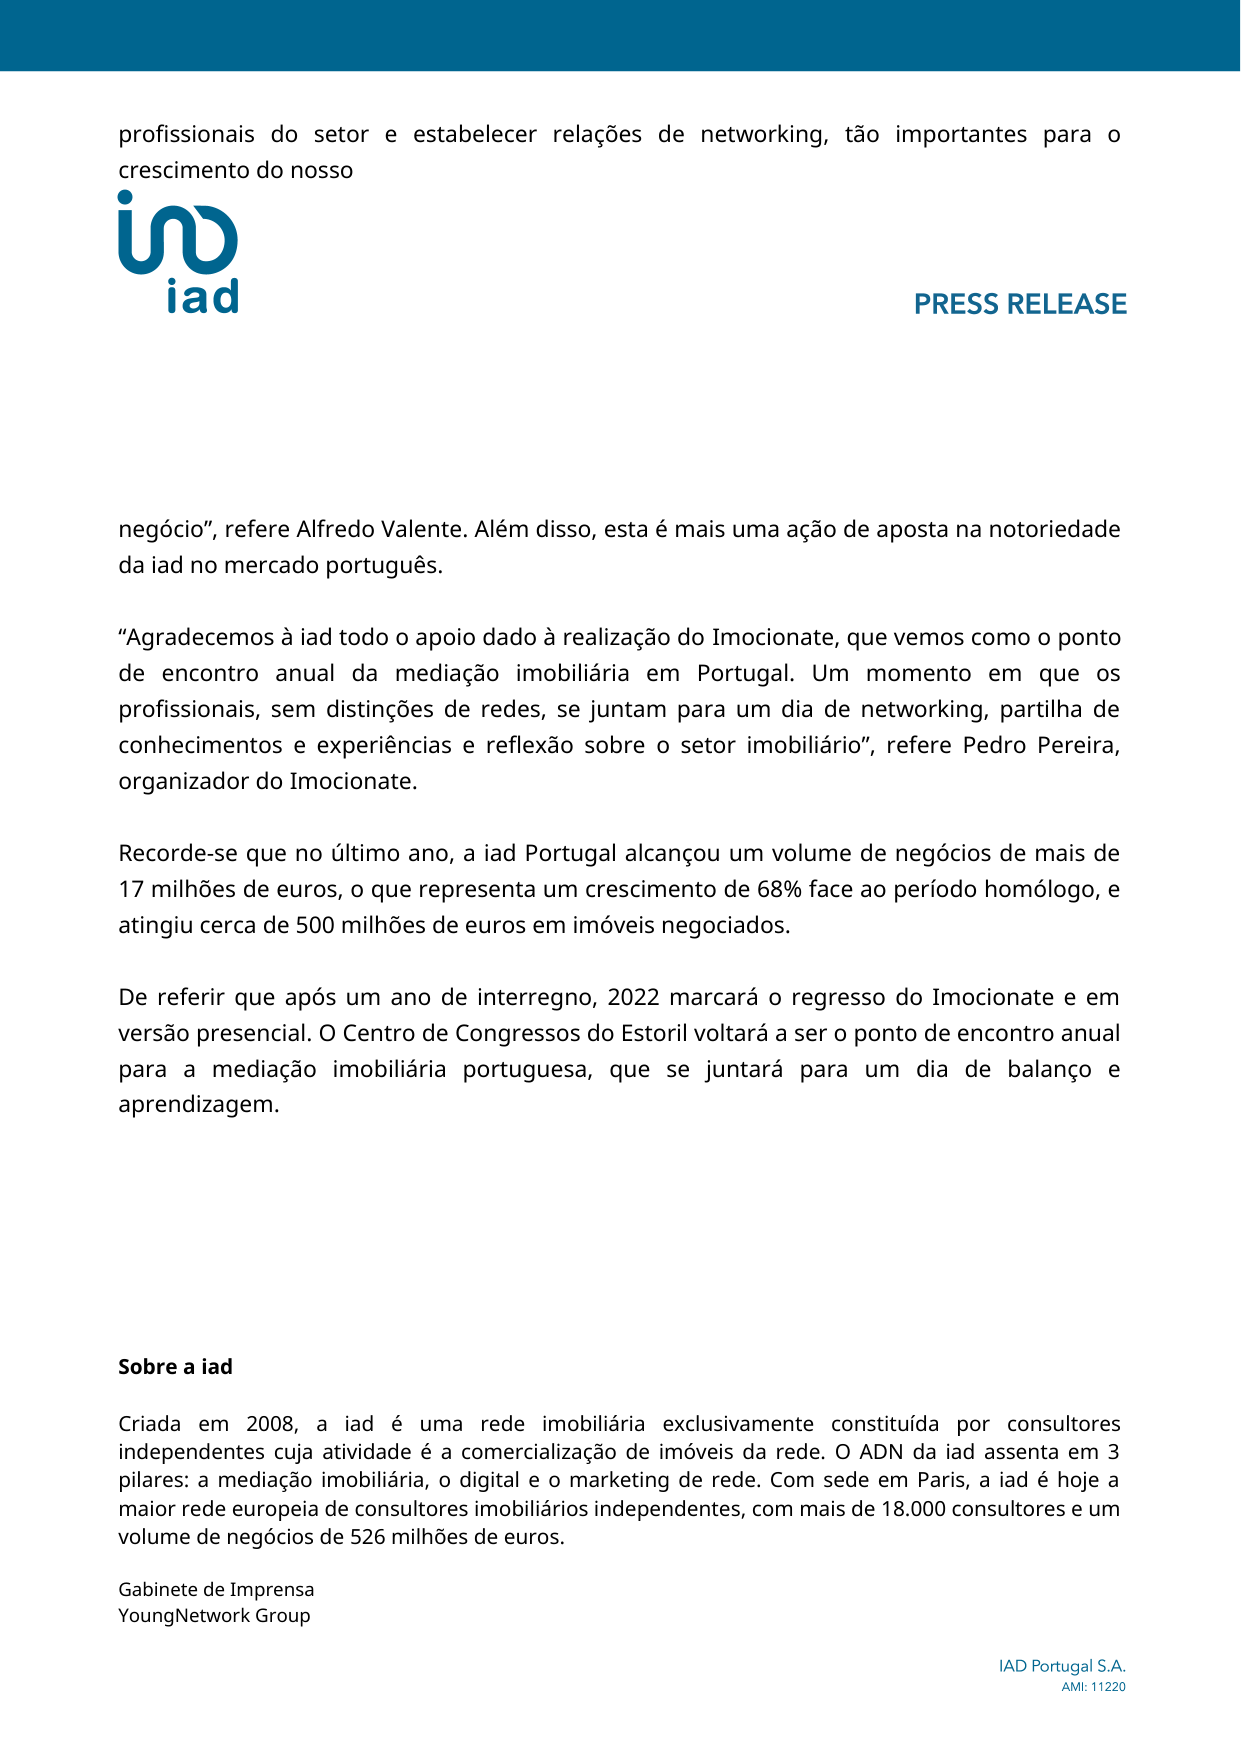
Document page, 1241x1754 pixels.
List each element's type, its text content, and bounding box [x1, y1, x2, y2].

text Sobre a iad [118, 1352, 1122, 1380]
text Gabinete de Imprensa [118, 1576, 1122, 1602]
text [118, 118, 1122, 185]
text Recorde-se que no último ano, a iad Portugal alcançou um volume de negócios de mais de 17 milhões de euros, o que representa um crescimento de 68% face ao período homólogo, e atingiu cerca de 500 milhões de euros em imóveis negociados. [118, 837, 1122, 940]
picture [0, 72, 1241, 1752]
text De referir que após um ano de interregno, 2022 marcará o regresso do Imocionate e em versão presencial. O Centro de Congressos do Estoril voltará a ser o ponto de encontro anual para a mediação imobiliária portuguesa, que se juntará para um dia de balanço e aprendizagem. [118, 981, 1122, 1120]
text Criada em 2008, a iad é uma rede imobiliária exclusivamente constituída por consultores independentes cuja atividade é a comercialização de imóveis da rede. O ADN da iad assenta em 3 pilares: a mediação imobiliária, o digital e o marketing de rede. Com sede em Paris, a iad é hoje a maior rede europeia de consultores imobiliários independentes, com mais de 18.000 consultores e um volume de negócios de 526 milhões de euros. [118, 1409, 1122, 1551]
text YoungNetwork Group [118, 1602, 1122, 1627]
text “Agradecemos à iad todo o apoio dado à realização do Imocionate, que vemos como o ponto de encontro anual da mediação imobiliária em Portugal. Um momento em que os profissionais, sem distinções de redes, se juntam para um dia de networking, partilha de conhecimentos e experiências e reflexão sobre o setor imobiliário”, refere Pedro Pereira, organizador do Imocionate. [118, 621, 1122, 796]
text negócio”, refere Alfredo Valente. Além disso, esta é mais uma ação de aposta na notoriedade da iad no mercado português. [118, 513, 1122, 581]
